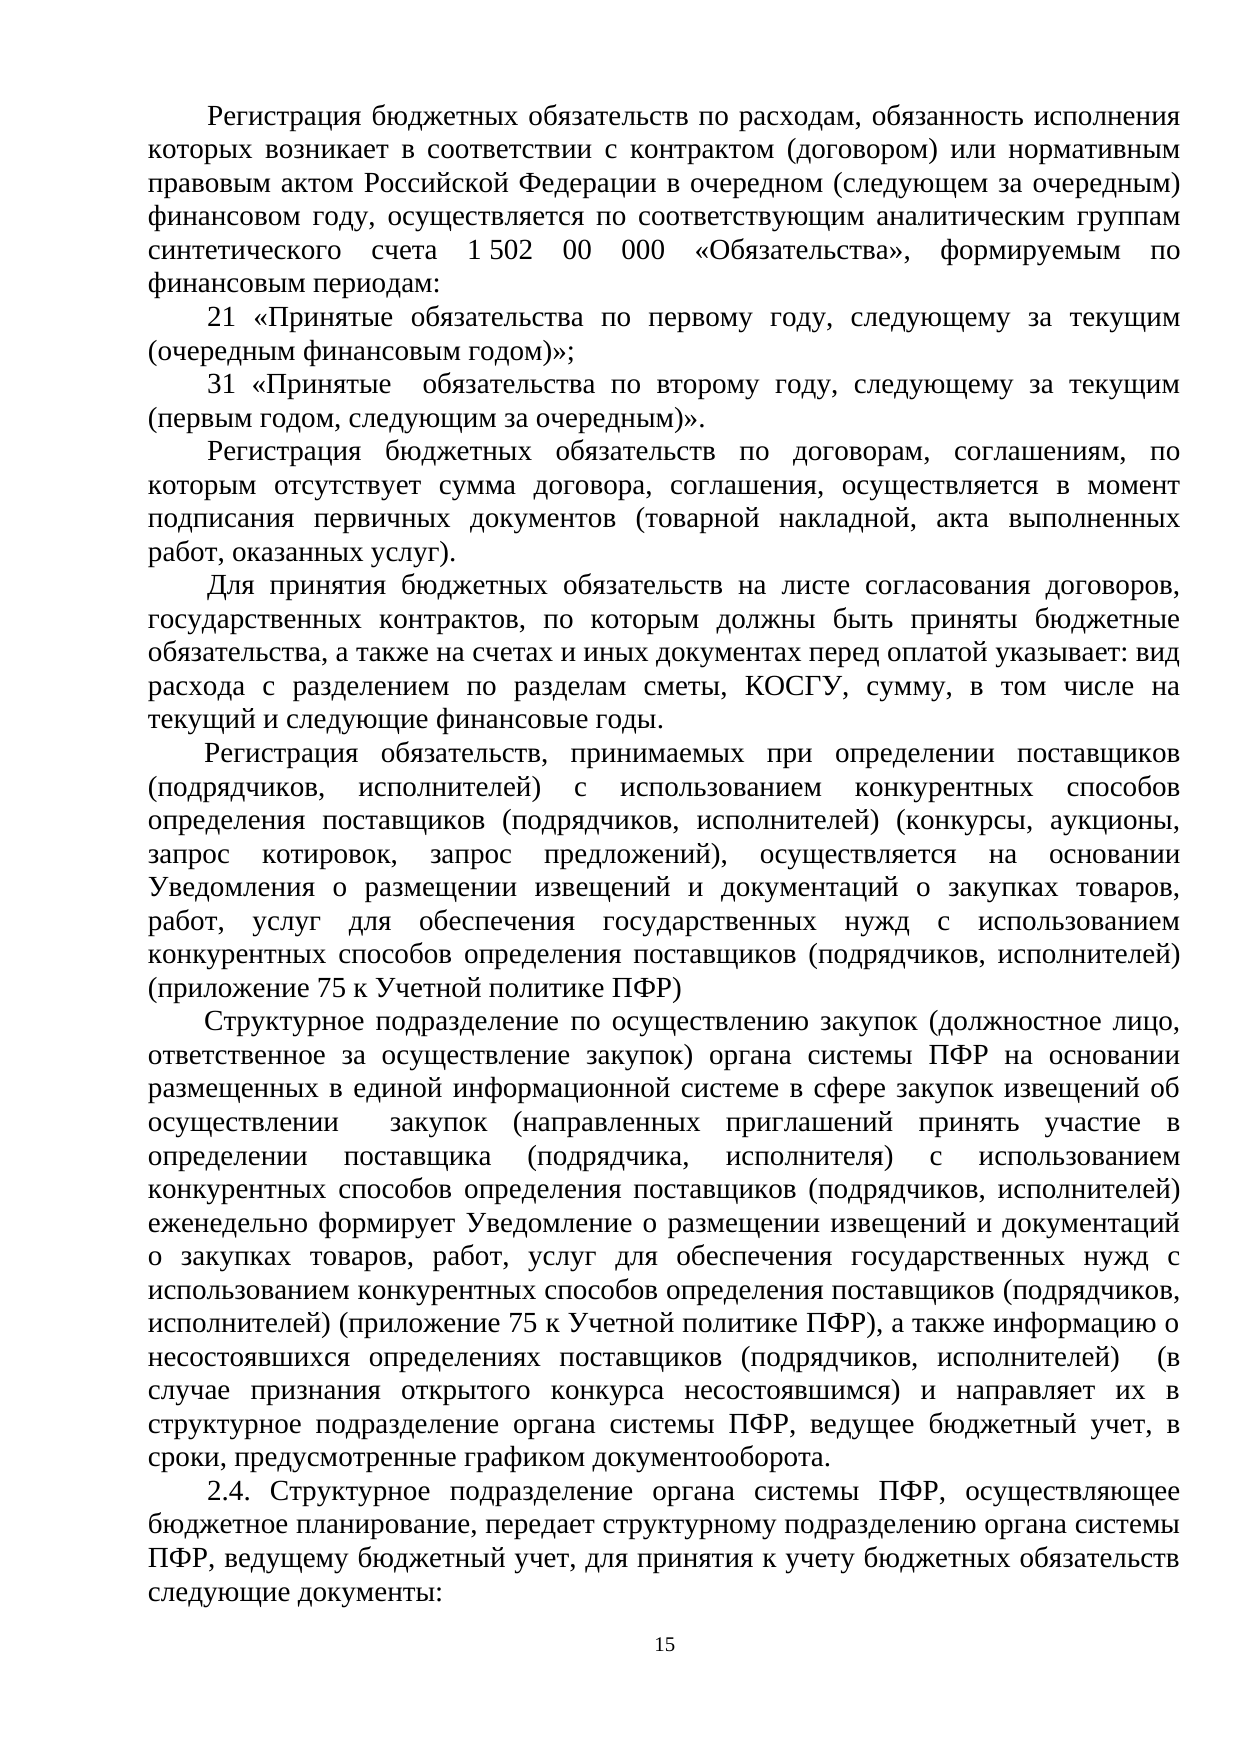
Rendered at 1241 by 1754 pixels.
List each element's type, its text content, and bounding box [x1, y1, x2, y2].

text Структурное подразделение по осуществлению закупок (должностное лицо, ответственное за осуществление закупок) органа системы ПФР на основании размещенных в единой информационной системе в сфере закупок извещений об осуществлении закупок (направленных приглашений принять участие в определении поставщика (подрядчика, исполнителя) с использованием конкурентных способов определения поставщиков (подрядчиков, исполнителей) еженедельно формирует Уведомление о размещении извещений и документаций о закупках товаров, работ, услуг для обеспечения государственных нужд с использованием конкурентных способов определения поставщиков (подрядчиков, исполнителей) (приложение 75 к Учетной политике ПФР), а также информацию о несостоявшихся определениях поставщиков (подрядчиков, исполнителей) (в случае признания открытого конкурса несостоявшимся) и направляет их в структурное подразделение органа системы ПФР, ведущее бюджетный учет, в сроки, предусмотренные графиком документооборота. [148, 1003, 1181, 1473]
text 31 «Принятые обязательства по второму году, следующему за текущим (первым годом, следующим за очередным)». [148, 366, 1181, 433]
text Для принятия бюджетных обязательств на листе согласования договоров, государственных контрактов, по которым должны быть приняты бюджетные обязательства, а также на счетах и иных документах перед оплатой указывает: вид расхода с разделением по разделам сметы, КОСГУ, сумму, в том числе на текущий и следующие финансовые годы. [148, 567, 1181, 735]
text Регистрация обязательств, принимаемых при определении поставщиков (подрядчиков, исполнителей) с использованием конкурентных способов определения поставщиков (подрядчиков, исполнителей) (конкурсы, аукционы, запрос котировок, запрос предложений), осуществляется на основании Уведомления о размещении извещений и документаций о закупках товаров, работ, услуг для обеспечения государственных нужд с использованием конкурентных способов определения поставщиков (подрядчиков, исполнителей) (приложение 75 к Учетной политике ПФР) [148, 735, 1181, 1003]
text 2.4. Структурное подразделение органа системы ПФР, осуществляющее бюджетное планирование, передает структурному подразделению органа системы ПФР, ведущему бюджетный учет, для принятия к учету бюджетных обязательств следующие документы: [148, 1473, 1181, 1607]
text Регистрация бюджетных обязательств по договорам, соглашениям, по которым отсутствует сумма договора, соглашения, осуществляется в момент подписания первичных документов (товарной накладной, акта выполненных работ, оказанных услуг). [148, 433, 1181, 567]
text Регистрация бюджетных обязательств по расходам, обязанность исполнения которых возникает в соответствии с контрактом (договором) или нормативным правовым актом Российской Федерации в очередном (следующем за очередным) финансовом году, осуществляется по соответствующим аналитическим группам синтетического счета 1 502 00 000 «Обязательства», формируемым по финансовым периодам: [148, 98, 1181, 299]
text 21 «Принятые обязательства по первому году, следующему за текущим (очередным финансовым годом)»; [148, 299, 1181, 366]
